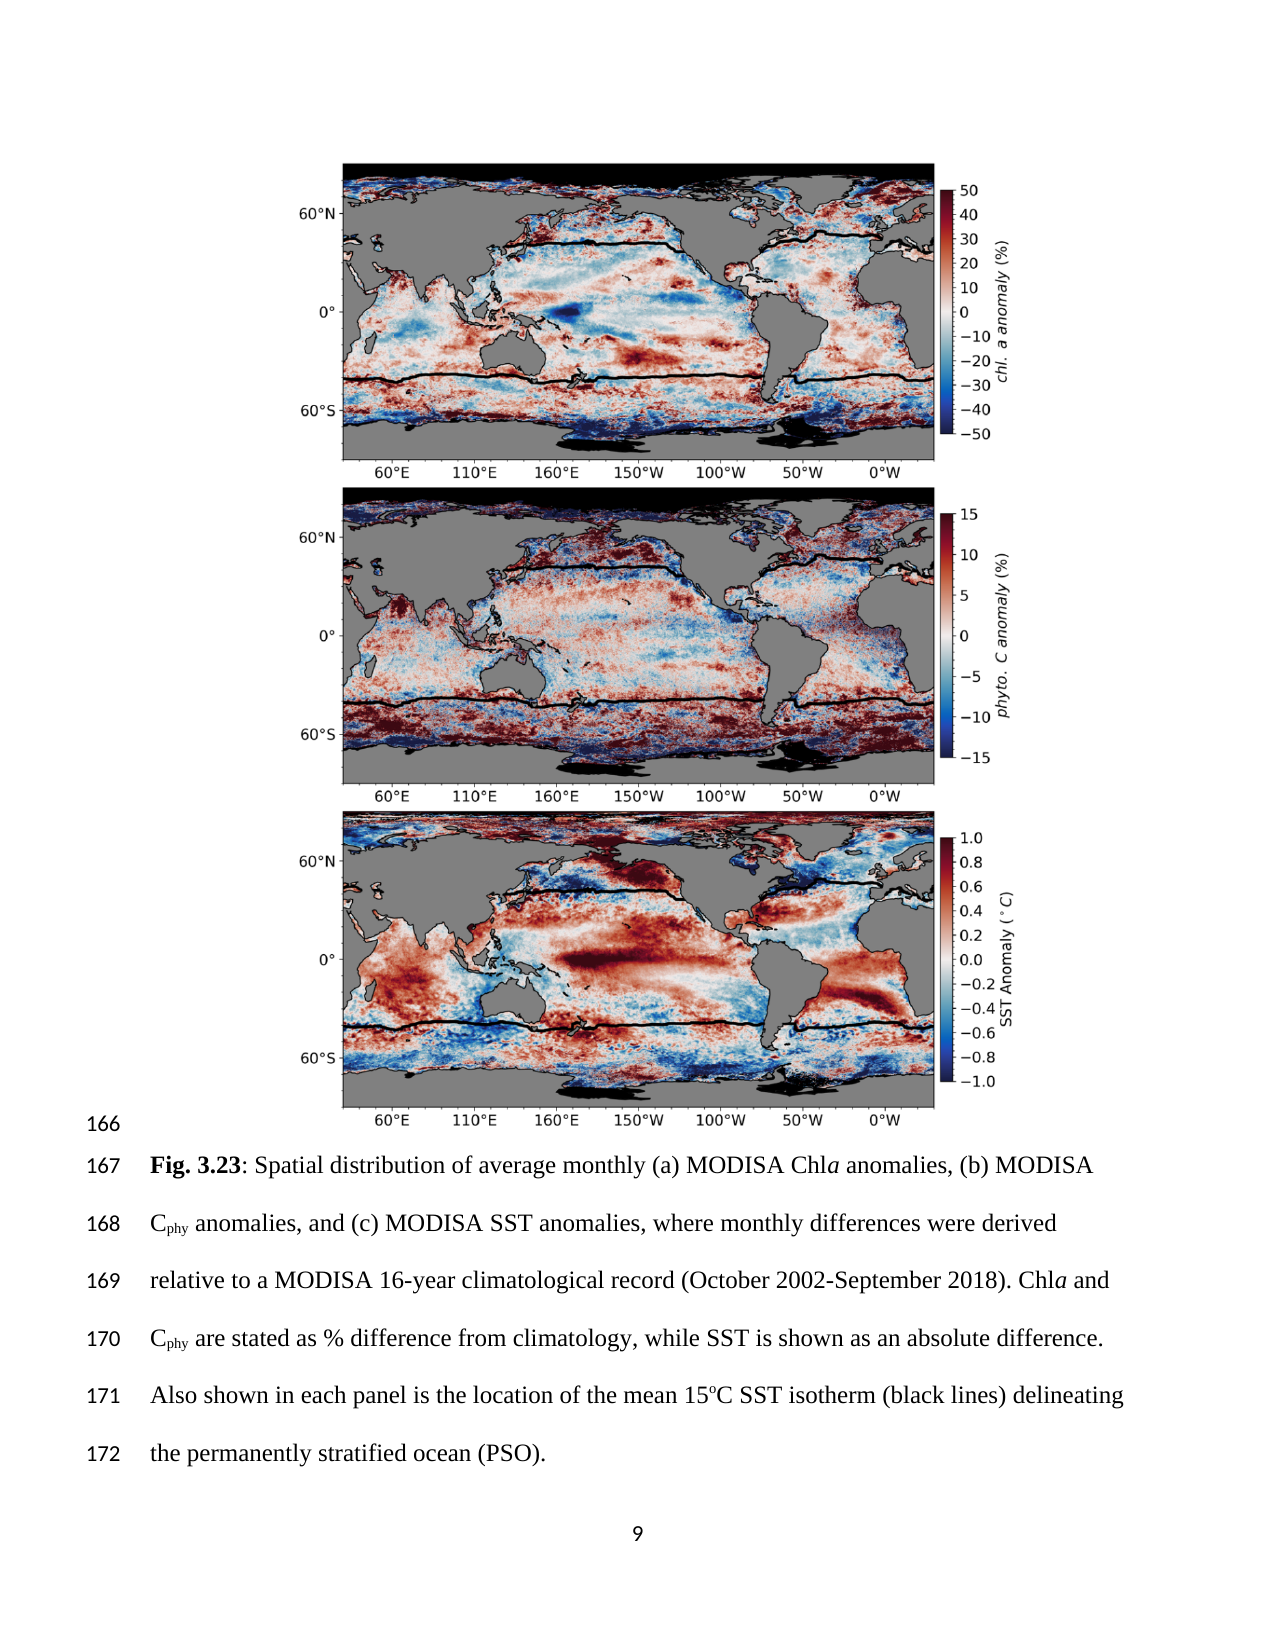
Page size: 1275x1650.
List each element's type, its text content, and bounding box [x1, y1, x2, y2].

picture [244, 150, 1031, 1132]
text Fig. 3.23: Spatial distribution of average monthly (a) MODISA Chla anomalies, (b) MODISA Cphy anomalies, and (c) MODISA SST anomalies, where monthly differences were derived relative to a MODISA 16-year climatological record (October 2002-September 2018). Chla and Cphy are stated as % difference from climatology, while SST is shown as an absolute difference. Also shown in each panel is the location of the mean 15oC SST isotherm (black lines) delineating the permanently stratified ocean (PSO). [150, 1150, 1125, 1466]
